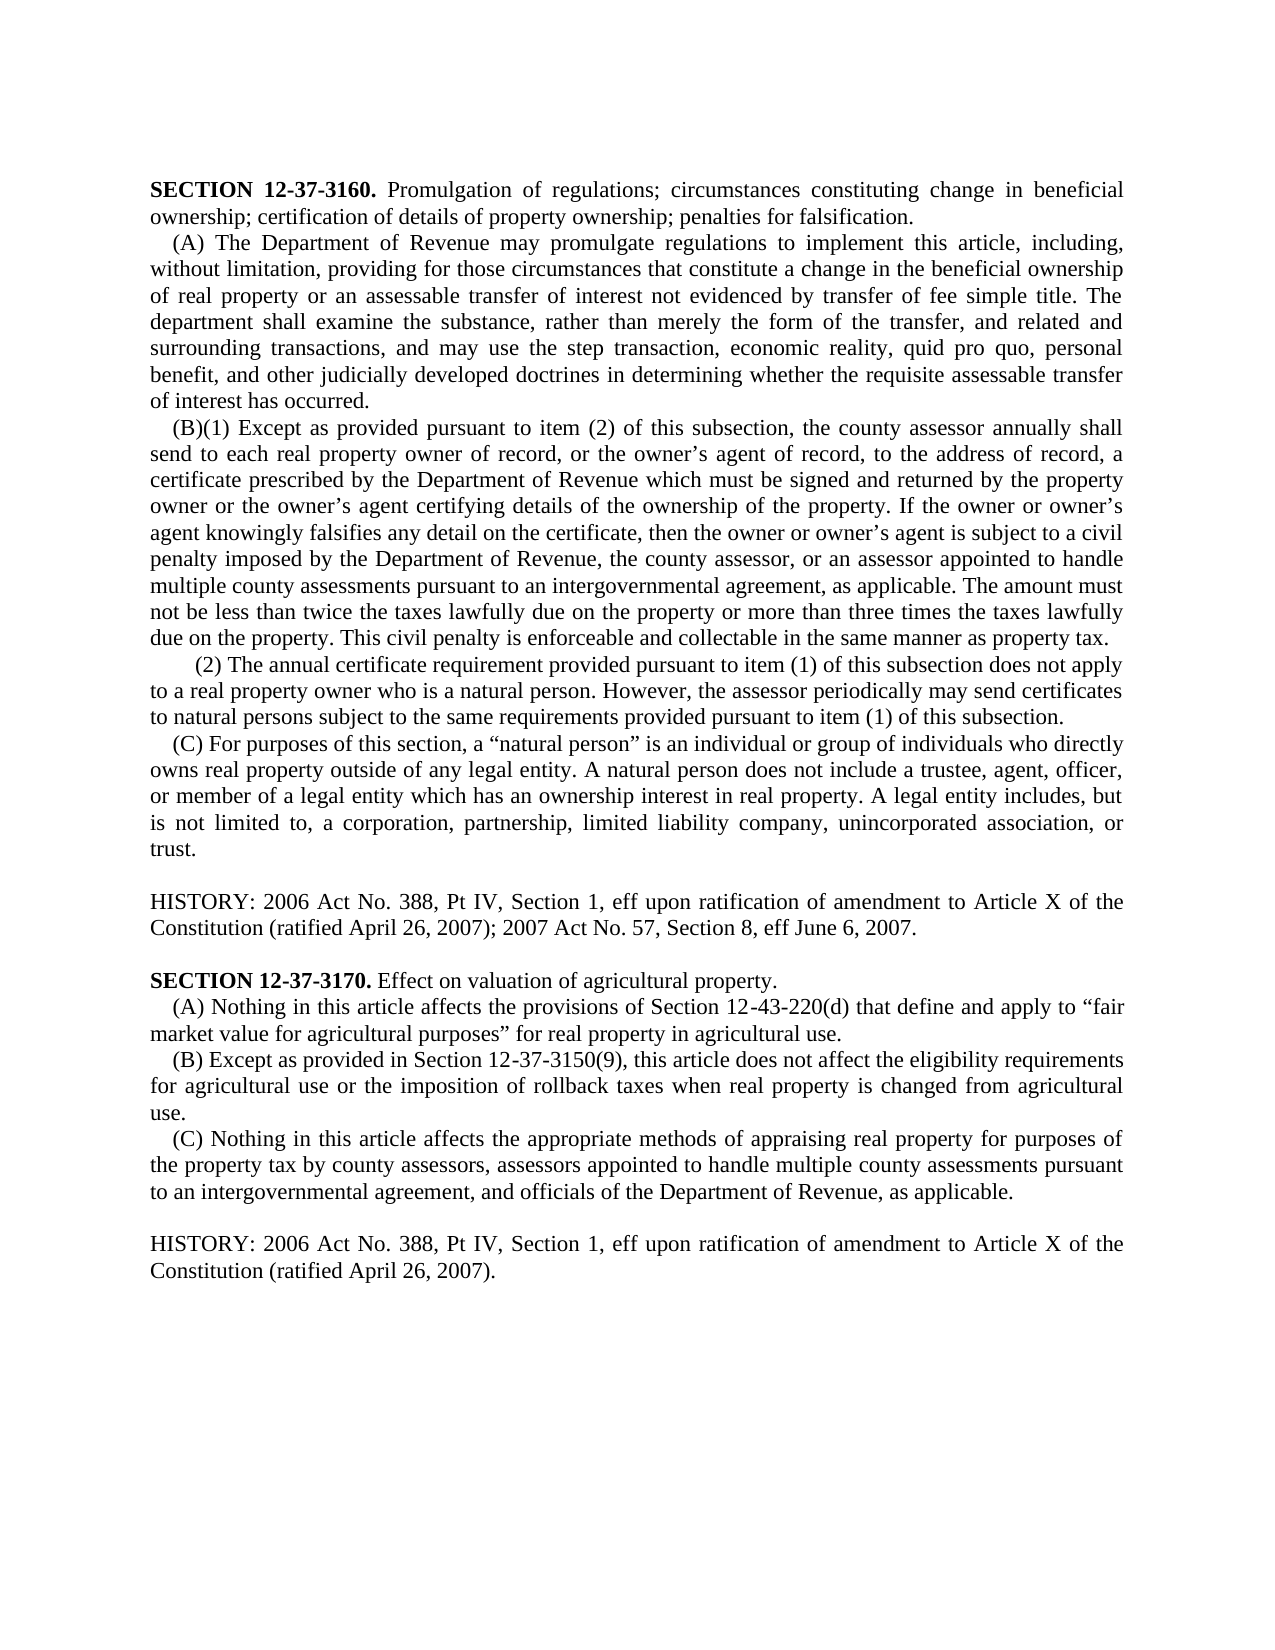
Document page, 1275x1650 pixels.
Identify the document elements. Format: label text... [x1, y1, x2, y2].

text (C) For purposes of this section, a “natural person” is an individual or group of individuals who directly owns real property outside of any legal entity. A natural person does not include a trustee, agent, officer, or member of a legal entity which has an ownership interest in real property. A legal entity includes, but is not limited to, a corporation, partnership, limited liability company, unincorporated association, or trust. [150, 730, 1125, 862]
text SECTION 12-37-3170. Effect on valuation of agricultural property. [150, 967, 1125, 993]
text (A) Nothing in this article affects the provisions of Section 12-43-220(d) that define and apply to “fair market value for agricultural purposes” for real property in agricultural use. [150, 993, 1125, 1046]
text (C) Nothing in this article affects the appropriate methods of appraising real property for purposes of the property tax by county assessors, assessors appointed to handle multiple county assessments pursuant to an intergovernmental agreement, and officials of the Department of Revenue, as applicable. [150, 1125, 1125, 1204]
text SECTION 12-37-3160. Promulgation of regulations; circumstances constituting change in beneficial ownership; certification of details of property ownership; penalties for falsification. [150, 176, 1125, 229]
text (B)(1) Except as provided pursuant to item (2) of this subsection, the county assessor annually shall send to each real property owner of record, or the owner’s agent of record, to the address of record, a certificate prescribed by the Department of Revenue which must be signed and returned by the property owner or the owner’s agent certifying details of the ownership of the property. If the owner or owner’s agent knowingly falsifies any detail on the certificate, then the owner or owner’s agent is subject to a civil penalty imposed by the Department of Revenue, the county assessor, or an assessor appointed to handle multiple county assessments pursuant to an intergovernmental agreement, as applicable. The amount must not be less than twice the taxes lawfully due on the property or more than three times the taxes lawfully due on the property. This civil penalty is enforceable and collectable in the same manner as property tax. [150, 413, 1125, 651]
text (A) The Department of Revenue may promulgate regulations to implement this article, including, without limitation, providing for those circumstances that constitute a change in the beneficial ownership of real property or an assessable transfer of interest not evidenced by transfer of fee simple title. The department shall examine the substance, rather than merely the form of the transfer, and related and surrounding transactions, and may use the step transaction, economic reality, quid pro quo, personal benefit, and other judicially developed doctrines in determining whether the requisite assessable transfer of interest has occurred. [150, 229, 1125, 413]
text HISTORY: 2006 Act No. 388, Pt IV, Section 1, eff upon ratification of amendment to Article X of the Constitution (ratified April 26, 2007); 2007 Act No. 57, Section 8, eff June 6, 2007. [150, 888, 1125, 941]
text (B) Except as provided in Section 12-37-3150(9), this article does not affect the eligibility requirements for agricultural use or the imposition of rollback taxes when real property is changed from agricultural use. [150, 1046, 1125, 1125]
text (2) The annual certificate requirement provided pursuant to item (1) of this subsection does not apply to a real property owner who is a natural person. However, the assessor periodically may send certificates to natural persons subject to the same requirements provided pursuant to item (1) of this subsection. [150, 651, 1125, 730]
text HISTORY: 2006 Act No. 388, Pt IV, Section 1, eff upon ratification of amendment to Article X of the Constitution (ratified April 26, 2007). [150, 1231, 1125, 1283]
